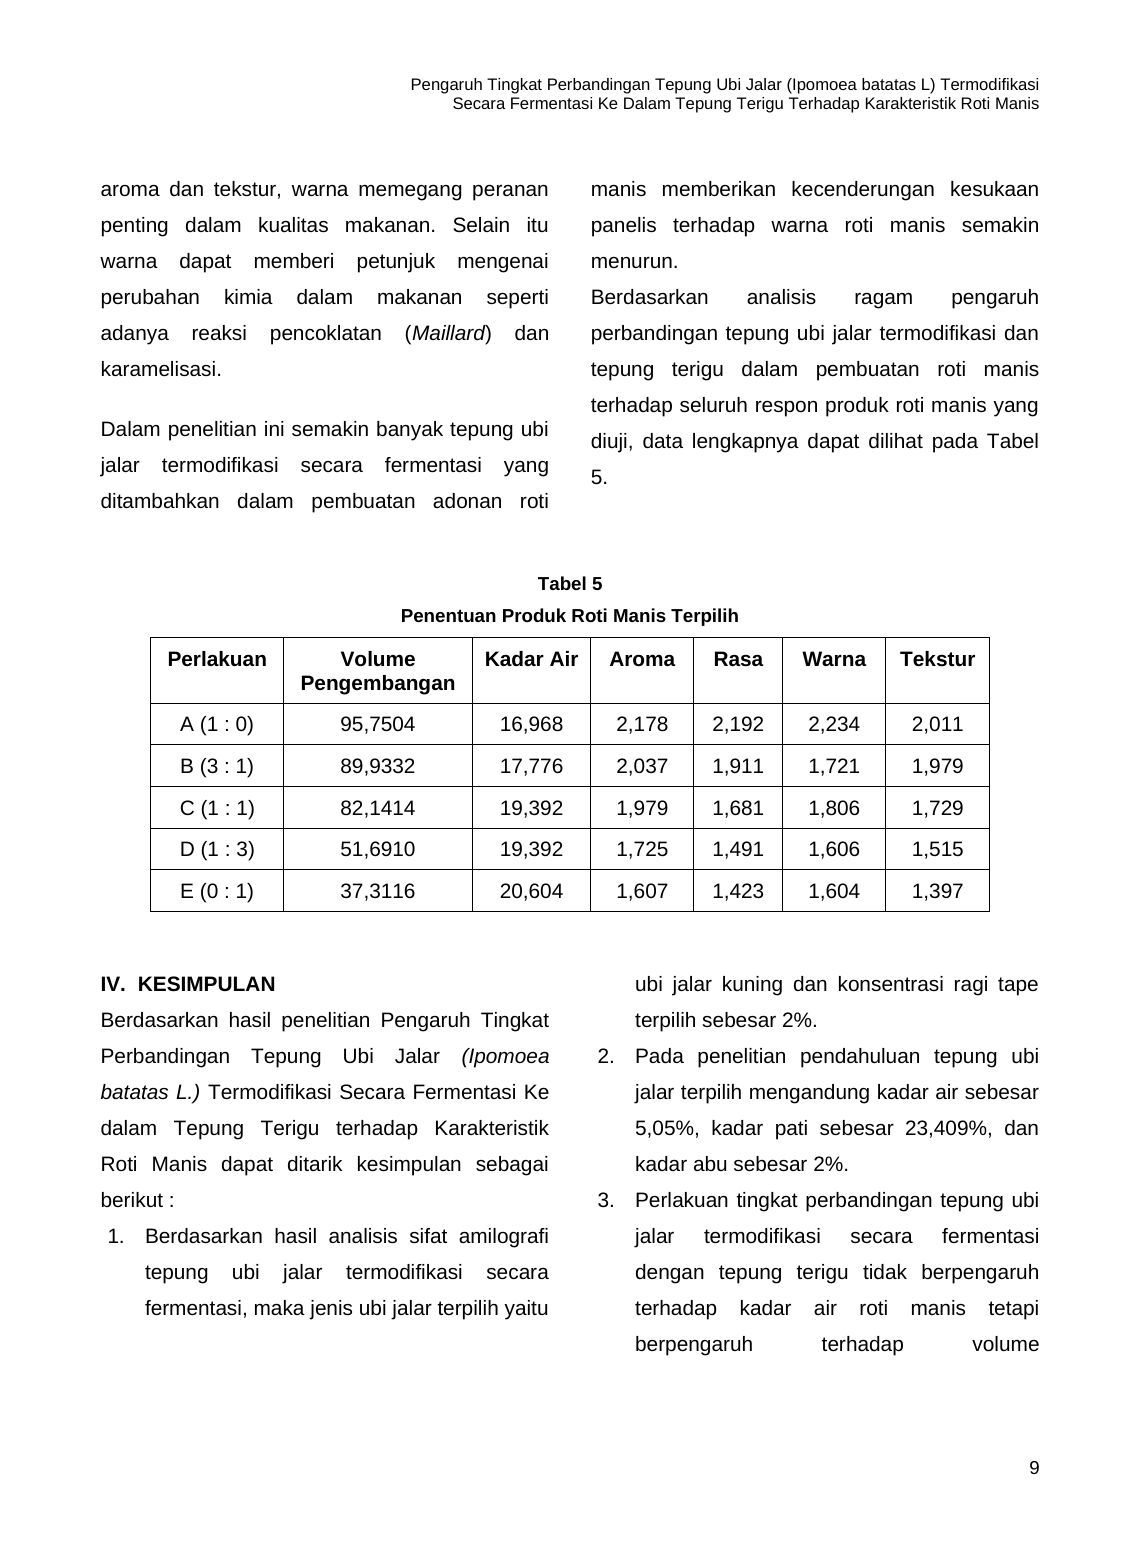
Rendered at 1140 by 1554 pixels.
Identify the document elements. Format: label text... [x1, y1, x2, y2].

table_cell 2,011 [886, 704, 989, 744]
table_cell 2,178 [591, 704, 693, 744]
table_cell 1,604 [783, 870, 885, 911]
table_cell 1,423 [694, 870, 782, 911]
table_cell 1,911 [694, 745, 782, 786]
table_cell 17,776 [473, 745, 590, 786]
table_cell 19,392 [473, 829, 590, 869]
text Penentuan Produk Roti Manis Terpilih [100, 605, 1039, 626]
list KESIMPULAN [100, 972, 549, 996]
table_cell 1,606 [783, 829, 885, 869]
table_cell E (0 : 1) [151, 870, 283, 911]
table_cell B (3 : 1) [151, 745, 283, 786]
table_cell 1,729 [886, 787, 989, 828]
table_cell 20,604 [473, 870, 590, 911]
table_cell 2,037 [591, 745, 693, 786]
table_header Volume Pengembangan [284, 638, 472, 703]
table_cell 37,3116 [284, 870, 472, 911]
table_cell 1,397 [886, 870, 989, 911]
table_cell 16,968 [473, 704, 590, 744]
table_cell 1,979 [886, 745, 989, 786]
table_cell 1,979 [591, 787, 693, 828]
table_cell 95,7504 [284, 704, 472, 744]
text Berdasarkan analisis ragam pengaruh perbandingan tepung ubi jalar termodifikasi dan tepung terigu dalam pembuatan roti manis terhadap seluruh respon produk roti manis yang diuji, data lengkapnya dapat dilihat pada Tabel 5. [591, 285, 1039, 489]
table_cell C (1 : 1) [151, 787, 283, 828]
subtitle Pada penelitian pendahuluan tepung ubi jalar terpilih mengandung kadar air sebesar 5,05%, kadar pati sebesar 23,409%, dan kadar abu sebesar 2%. [597, 1044, 1039, 1176]
table_header Aroma [591, 638, 693, 703]
table_cell 2,192 [694, 704, 782, 744]
table_cell 1,515 [886, 829, 989, 869]
table_cell 1,725 [591, 829, 693, 869]
table_cell 89,9332 [284, 745, 472, 786]
subtitle Berdasarkan hasil penelitian Pengaruh Tingkat Perbandingan Tepung Ubi Jalar (Ipomoea batatas L.) Termodifikasi Secara Fermentasi Ke dalam Tepung Terigu terhadap Karakteristik Roti Manis dapat ditarik kesimpulan sebagai berikut : [100, 1008, 549, 1212]
table_cell 2,234 [783, 704, 885, 744]
table_cell 1,721 [783, 745, 885, 786]
table_header Tekstur [886, 638, 989, 703]
subtitle Berdasarkan hasil analisis sifat amilografi tepung ubi jalar termodifikasi secara fermentasi, maka jenis ubi jalar terpilih yaitu ubi jalar kuning dan konsentrasi ragi tape terpilih sebesar 2%. [107, 1223, 549, 1319]
table_cell 51,6910 [284, 829, 472, 869]
table_cell 19,392 [473, 787, 590, 828]
text Tabel 5 [100, 572, 1039, 594]
table_cell D (1 : 3) [151, 829, 283, 869]
table_header Warna [783, 638, 885, 703]
table_header Rasa [694, 638, 782, 703]
table_header Kadar Air [473, 638, 590, 703]
table_header Perlakuan [151, 638, 283, 703]
table_cell 1,491 [694, 829, 782, 869]
subtitle Berdasarkan hasil analisis sifat amilografi tepung ubi jalar termodifikasi secara fermentasi, maka jenis ubi jalar terpilih yaitu ubi jalar kuning dan konsentrasi ragi tape terpilih sebesar 2%. [597, 972, 1039, 1032]
table_cell 1,607 [591, 870, 693, 911]
text Dalam penelitian ini semakin banyak tepung ubi jalar termodifikasi secara fermentasi yang ditambahkan dalam pembuatan adonan roti manis memberikan kecenderungan kesukaan panelis terhadap warna roti manis semakin menurun. [591, 177, 1039, 273]
table_cell 82,1414 [284, 787, 472, 828]
text Dalam penelitian ini semakin banyak tepung ubi jalar termodifikasi secara fermentasi yang ditambahkan dalam pembuatan adonan roti manis memberikan kecenderungan kesukaan panelis terhadap warna roti manis semakin menurun. [100, 417, 549, 513]
table_cell A (1 : 0) [151, 704, 283, 744]
table_cell 1,806 [783, 787, 885, 828]
table_cell 1,681 [694, 787, 782, 828]
